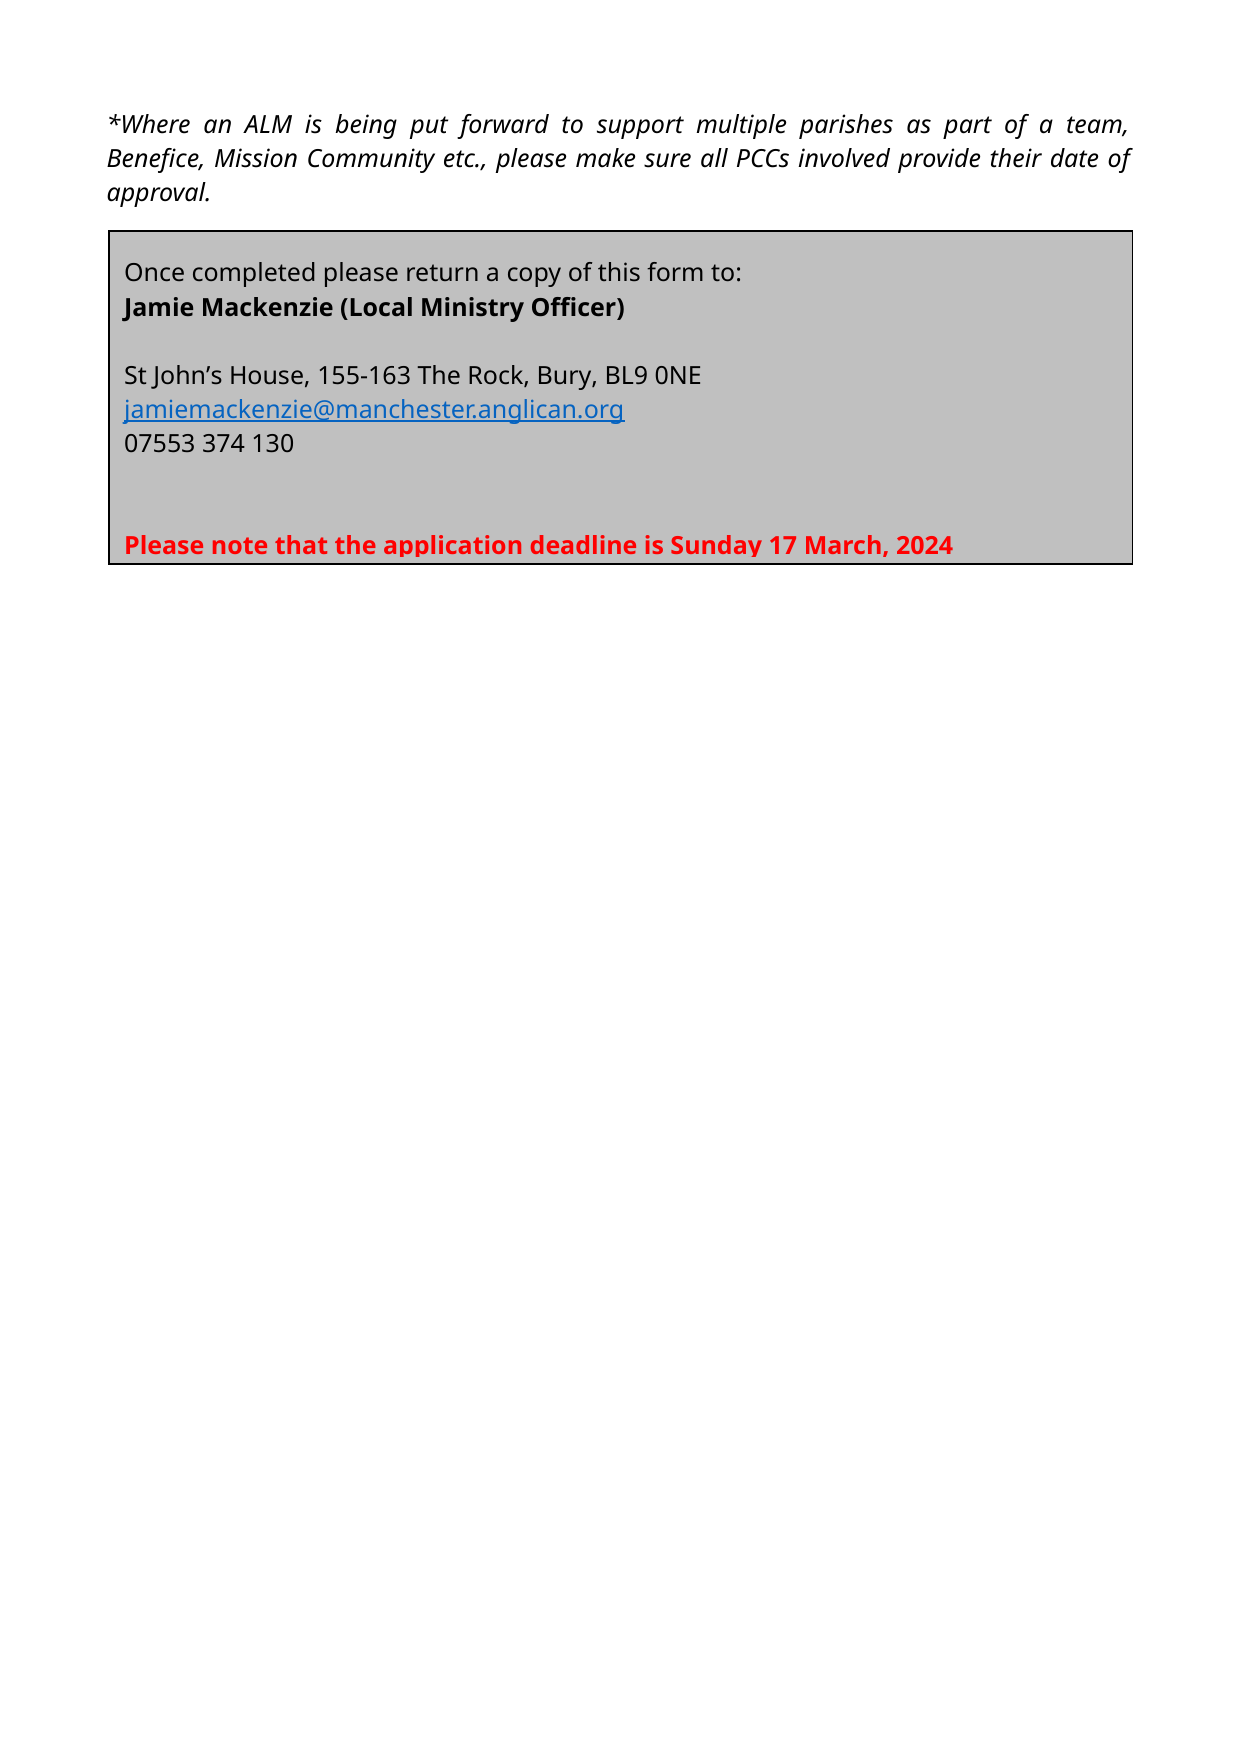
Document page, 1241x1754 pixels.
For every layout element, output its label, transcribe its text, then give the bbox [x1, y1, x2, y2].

text *Where an ALM is being put forward to support multiple parishes as part of a team, Benefice, Mission Community etc., please make sure all PCCs involved provide their date of approval. [106, 106, 1134, 208]
